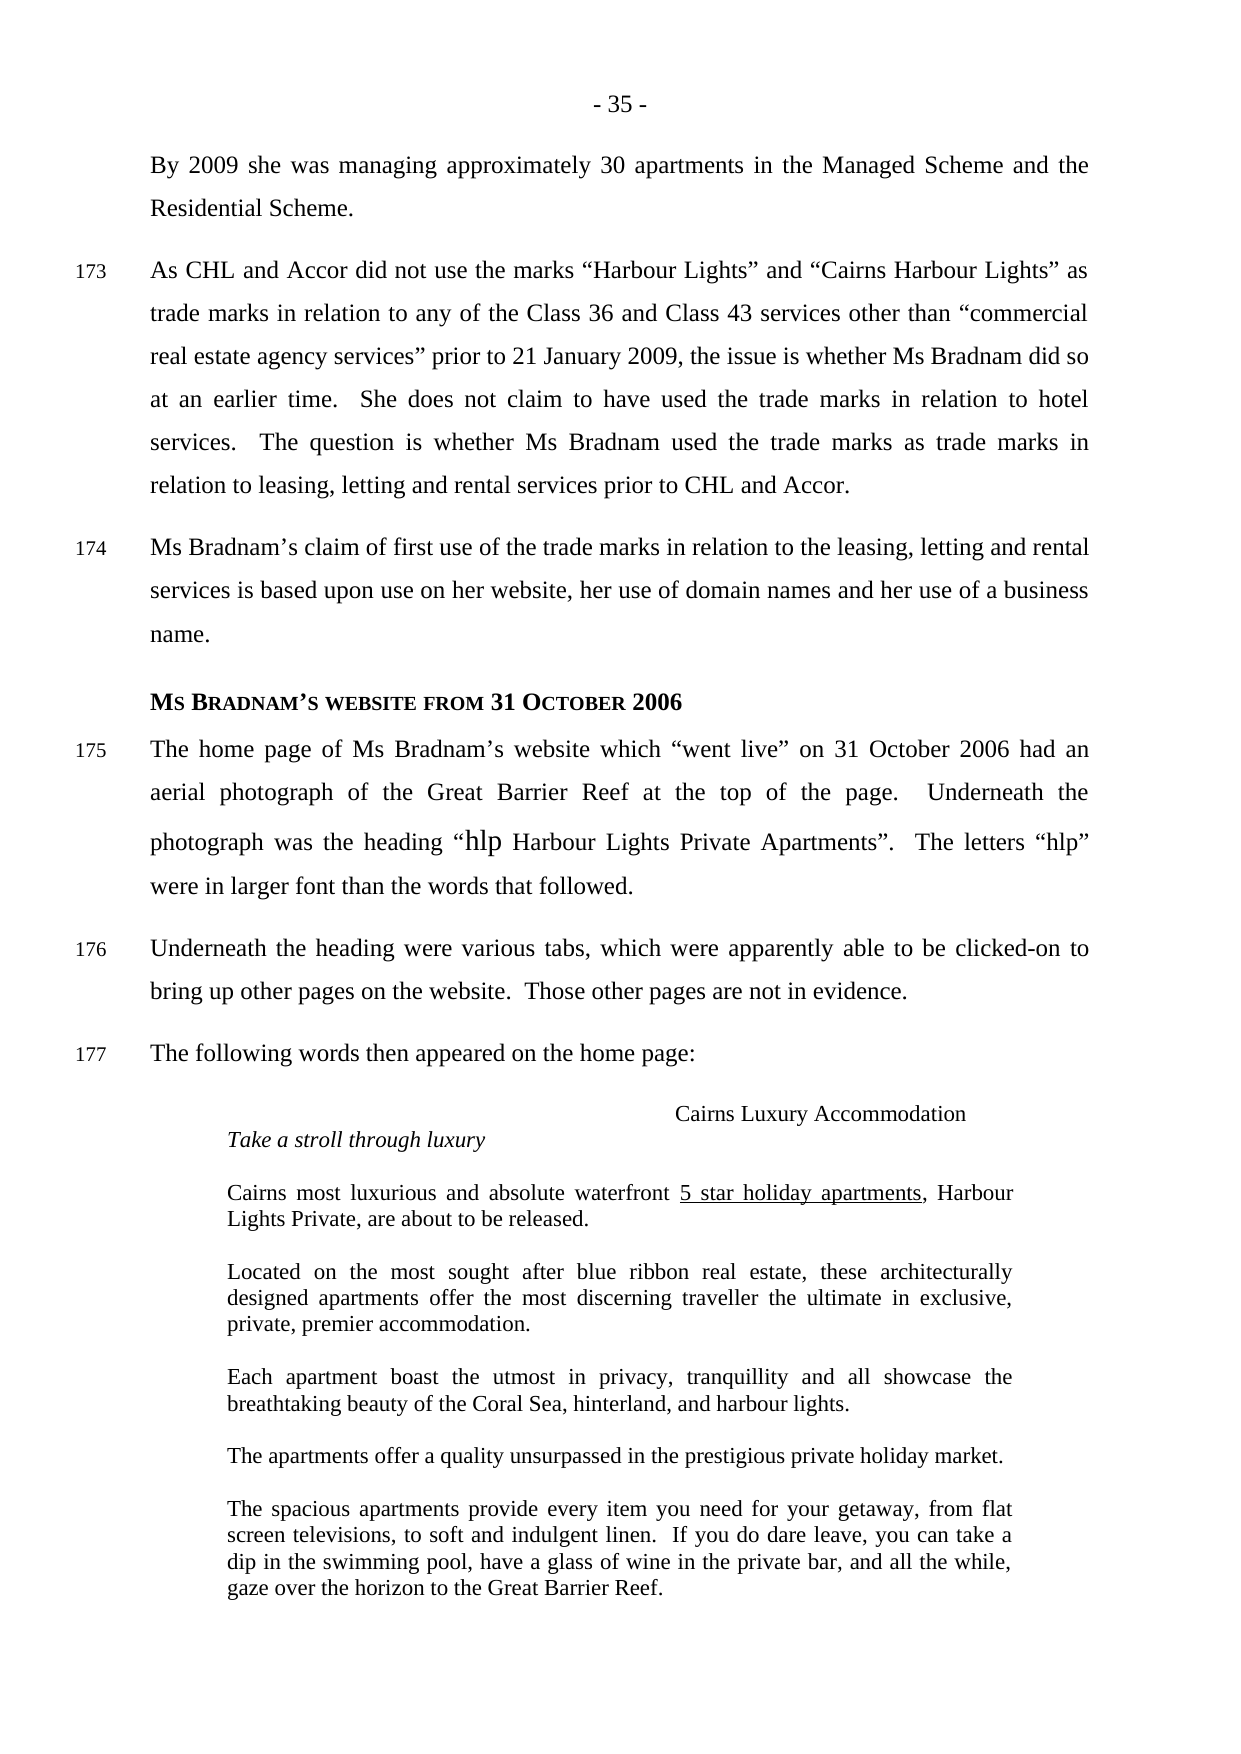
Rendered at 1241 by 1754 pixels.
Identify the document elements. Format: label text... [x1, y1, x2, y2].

text Each apartment boast the utmost in privacy, tranquillity and all showcase the breathtaking beauty of the Coral Sea, hinterland, and harbour lights. [227, 1363, 1013, 1416]
text The home page of Ms Bradnam’s website which “went live” on 31 October 2006 had an aerial photograph of the Great Barrier Reef at the top of the page. Underneath the photograph was the heading “hlp Harbour Lights Private Apartments”. The letters “hlp” were in larger font than the words that followed. [75, 734, 1090, 900]
text Located on the most sought after blue ribbon real estate, these architecturally designed apartments offer the most discerning traveller the ultimate in exclusive, private, premier accommodation. [227, 1258, 1013, 1337]
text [75, 150, 1090, 222]
text The apartments offer a quality unsurpassed in the prestigious private holiday market. [227, 1442, 1013, 1469]
text Take a stroll through luxury [227, 1126, 1013, 1152]
text The following words then appeared on the home page: [75, 1038, 1090, 1067]
text As CHL and Accor did not use the marks “Harbour Lights” and “Cairns Harbour Lights” as trade marks in relation to any of the Class 36 and Class 43 services other than “commercial real estate agency services” prior to 21 January 2009, the issue is whether Ms Bradnam did so at an earlier time. She does not claim to have used the trade marks in relation to hotel services. The question is whether Ms Bradnam used the trade marks as trade marks in relation to leasing, letting and rental services prior to CHL and Accor. [75, 255, 1090, 499]
text Cairns most luxurious and absolute waterfront 5 star holiday apartments, Harbour Lights Private, are about to be released. [227, 1179, 1013, 1231]
text The spacious apartments provide every item you need for your getaway, from flat screen televisions, to soft and indulgent linen. If you do dare leave, you can take a dip in the swimming pool, have a glass of wine in the private bar, and all the while, gaze over the horizon to the Great Barrier Reef. [227, 1495, 1013, 1600]
text Cairns Luxury Accommodation [675, 1100, 1013, 1126]
subtitle Ms Bradnam’s website from 31 October 2006 [150, 687, 1090, 716]
text Ms Bradnam’s claim of first use of the trade marks in relation to the leasing, letting and rental services is based upon use on her website, her use of domain names and her use of a business name. [75, 532, 1090, 647]
text Underneath the heading were various tabs, which were apparently able to be clicked-on to bring up other pages on the website. Those other pages are not in evidence. [75, 933, 1090, 1005]
